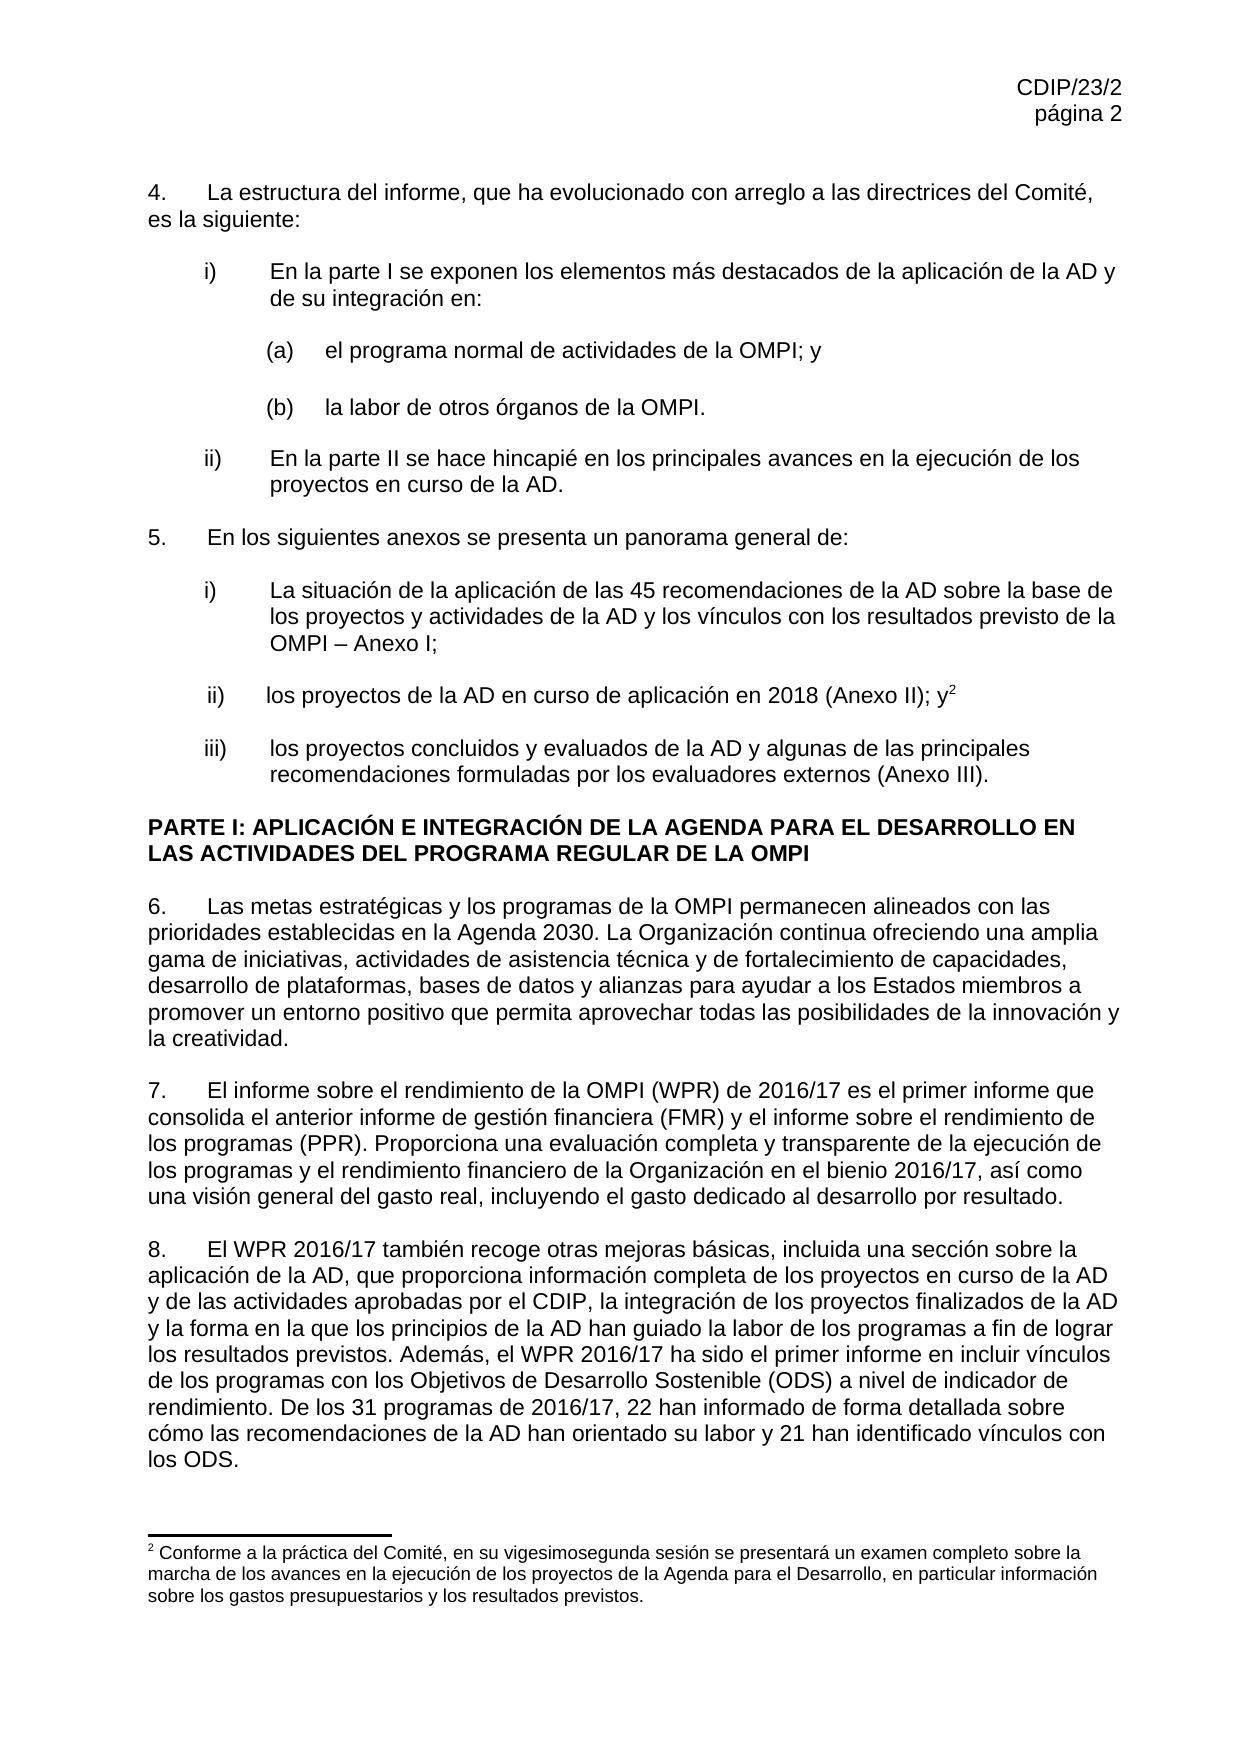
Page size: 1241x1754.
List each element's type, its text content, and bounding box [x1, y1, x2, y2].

text i) La situación de la aplicación de las 45 recomendaciones de la AD sobre la base de los proyectos y actividades de la AD y los vínculos con los resultados previsto de la OMPI – Anexo I; [204, 577, 1122, 656]
list la labor de otros órganos de la OMPI. [266, 394, 1122, 420]
text ii) En la parte II se hace hincapié en los principales avances en la ejecución de los proyectos en curso de la AD. [204, 445, 1122, 498]
text PARTE I: APLICACIÓN E INTEGRACIÓN DE LA AGENDA PARA EL DESARROLLO EN LAS ACTIVIDADES DEL PROGRAMA REGULAR DE LA OMPI [148, 814, 1122, 867]
text ii) los proyectos de la AD en curso de aplicación en 2018 (Anexo II); y [204, 682, 1122, 708]
list el programa normal de actividades de la OMPI; y [266, 337, 1122, 364]
text i) En la parte I se exponen los elementos más destacados de la aplicación de la AD y de su integración en: [204, 258, 1122, 311]
list El informe sobre el rendimiento de la OMPI (WPR) de 2016/17 es el primer informe que consolida el anterior informe de gestión financiera (FMR) y el informe sobre el rendimiento de los programas (PPR). Proporciona una evaluación completa y transparente de la ejecución de los programas y el rendimiento financiero de la Organización en el bienio 2016/17, así como una visión general del gasto real, incluyendo el gasto dedicado al desarrollo por resultado. [148, 1077, 1122, 1209]
list Las metas estratégicas y los programas de la OMPI permanecen alineados con las prioridades establecidas en la Agenda 2030. La Organización continua ofreciendo una amplia gama de iniciativas, actividades de asistencia técnica y de fortalecimiento de capacidades, desarrollo de plataformas, bases de datos y alianzas para ayudar a los Estados miembros a promover un entorno positivo que permita aprovechar todas las posibilidades de la innovación y la creatividad. [148, 893, 1122, 1051]
list El WPR 2016/17 también recoge otras mejoras básicas, incluida una sección sobre la aplicación de la AD, que proporciona información completa de los proyectos en curso de la AD y de las actividades aprobadas por el CDIP, la integración de los proyectos finalizados de la AD y la forma en la que los principios de la AD han guiado la labor de los programas a fin de lograr los resultados previstos. Además, el WPR 2016/17 ha sido el primer informe en incluir vínculos de los programas con los Objetivos de Desarrollo Sostenible (ODS) a nivel de indicador de rendimiento. De los 31 programas de 2016/17, 22 han informado de forma detallada sobre cómo las recomendaciones de la AD han orientado su labor y 21 han identificado vínculos con los ODS. [148, 1236, 1122, 1473]
text iii) los proyectos concluidos y evaluados de la AD y algunas de las principales recomendaciones formuladas por los evaluadores externos (Anexo III). [204, 735, 1122, 788]
list En los siguientes anexos se presenta un panorama general de: [148, 524, 1122, 550]
list La estructura del informe, que ha evolucionado con arreglo a las directrices del Comité, es la siguiente: [148, 179, 1122, 232]
